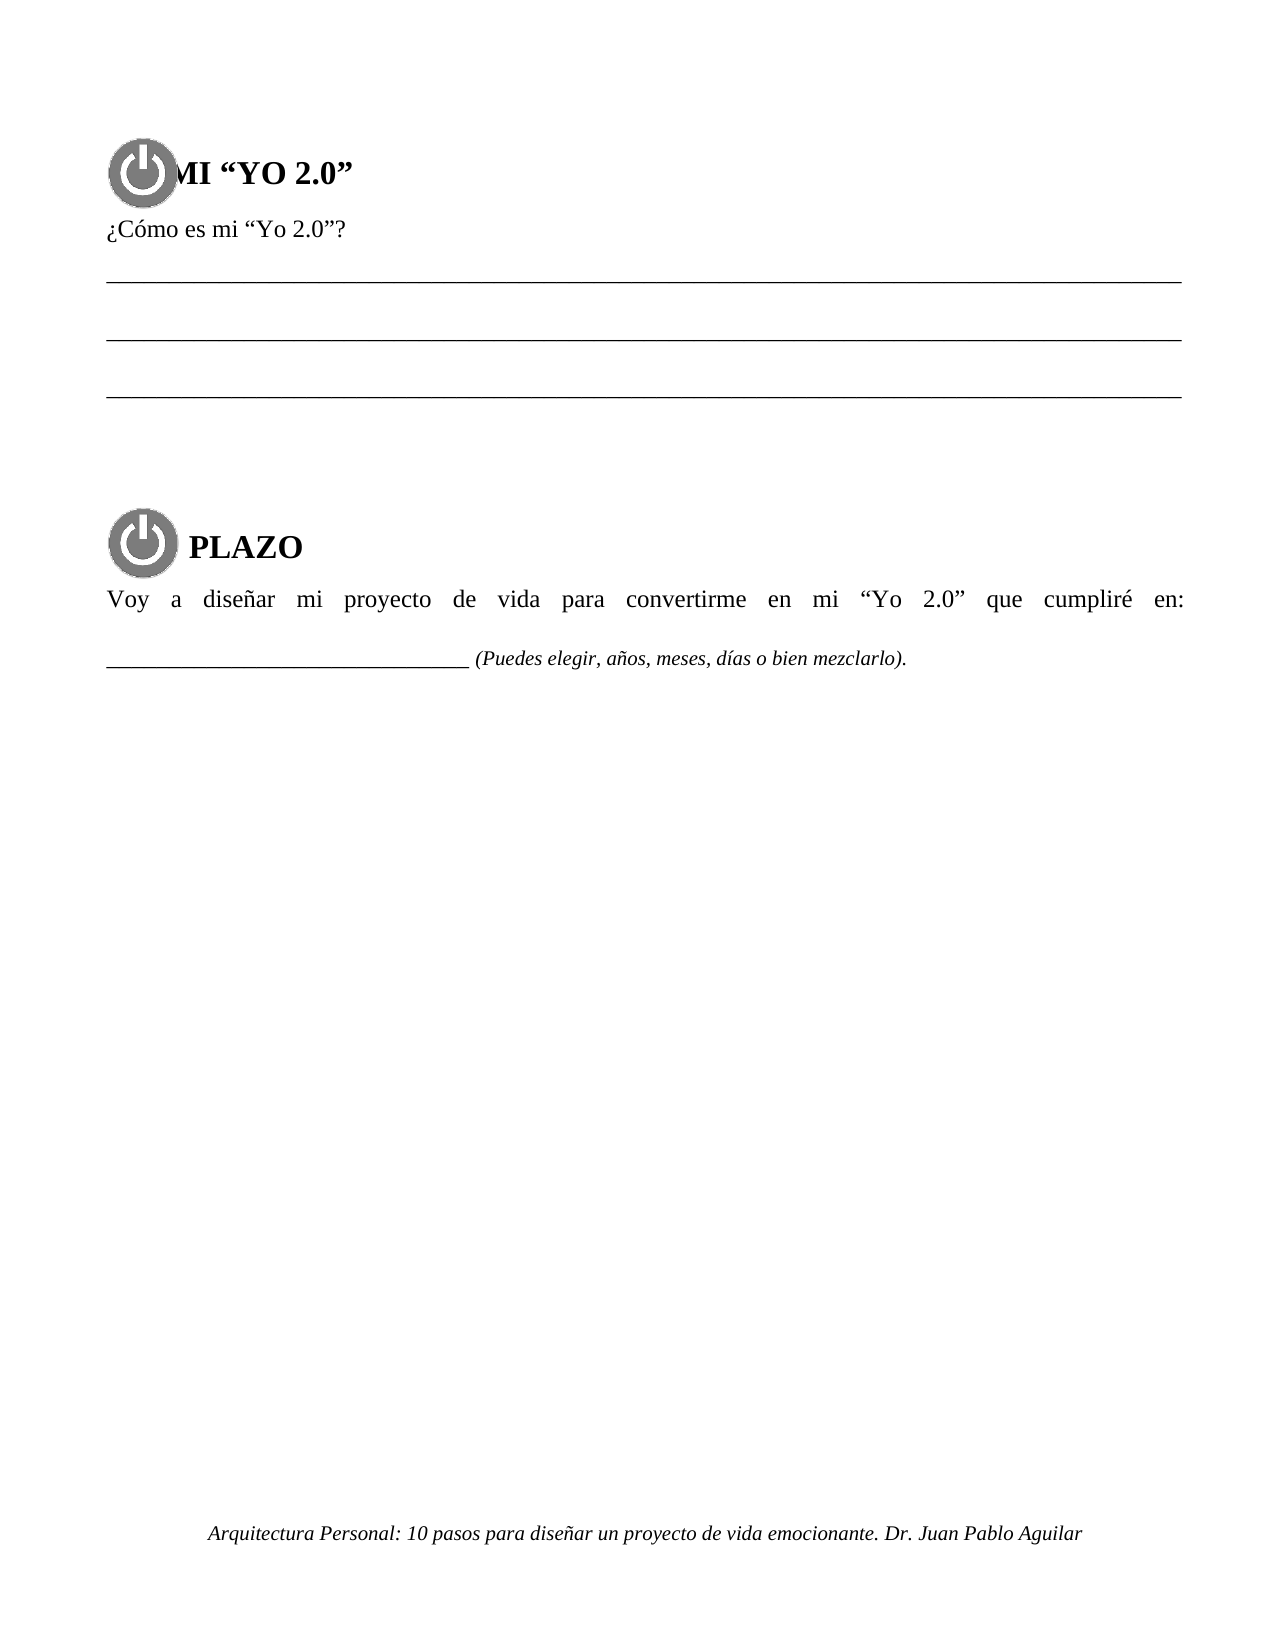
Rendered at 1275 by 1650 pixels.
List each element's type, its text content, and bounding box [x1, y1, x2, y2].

text PLAZO [180, 527, 1186, 565]
text ¿Cómo es mi “Yo 2.0”? [106, 214, 1186, 243]
picture [106, 506, 180, 580]
text ______________________________________________________________________________________ [106, 257, 1186, 286]
text ______________________________________________________________________________________ [106, 372, 1186, 401]
text ______________________________________________________________________________________ [106, 315, 1186, 344]
picture [106, 136, 180, 210]
text MI “YO 2.0” [180, 153, 1186, 192]
text Voy a diseñar mi proyecto de vida para convertirme en mi “Yo 2.0” que cumpliré en: _____________________________ (Puedes elegir, años, meses, días o bien mezclarlo). [106, 584, 1186, 671]
